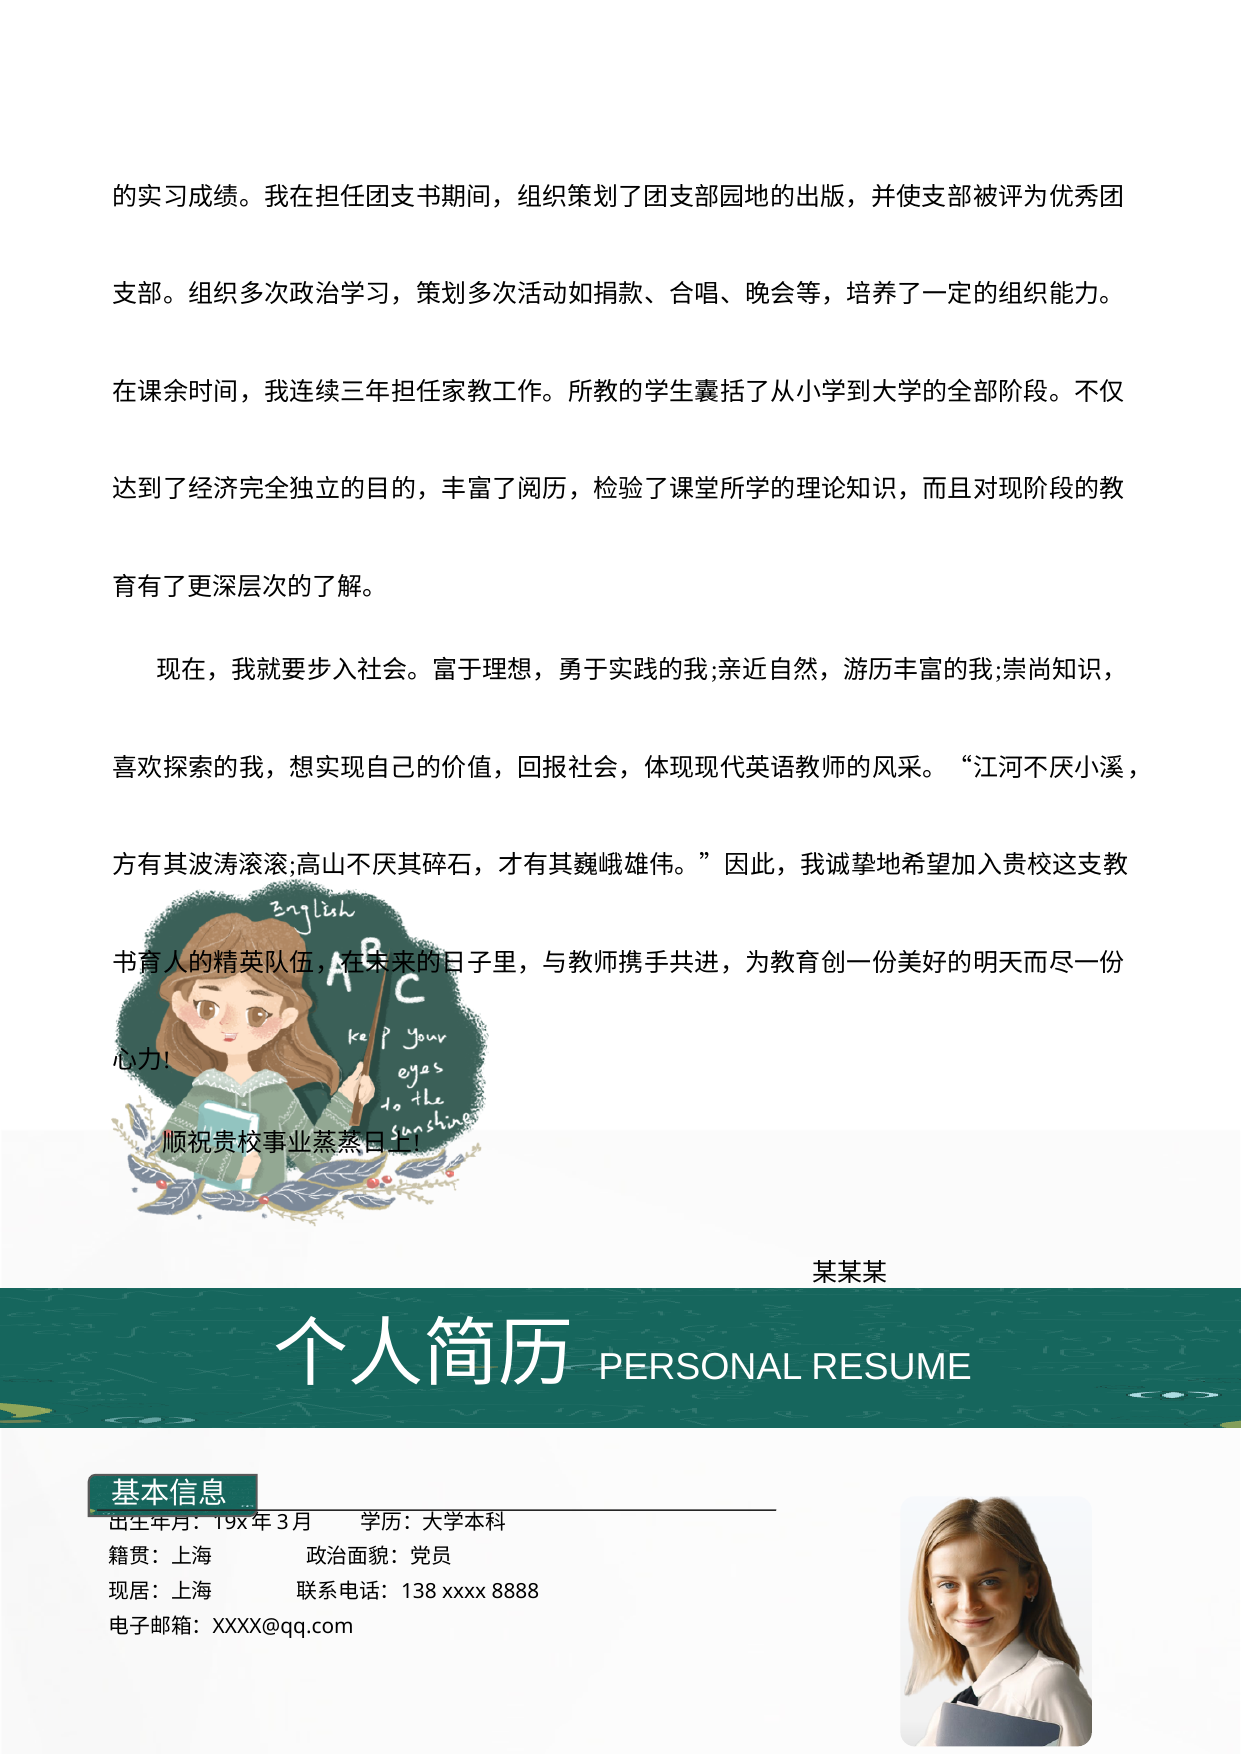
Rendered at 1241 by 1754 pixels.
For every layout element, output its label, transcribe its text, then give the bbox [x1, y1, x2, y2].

picture [0, 788, 1241, 1754]
text 现在，我就要步入社会。富于理想，勇于实践的我;亲近自然，游历丰富的我;崇尚知识，喜欢探索的我，想实现自己的价值，回报社会，体现现代英语教师的风采。“江河不厌小溪，方有其波涛滚滚;高山不厌其碎石，才有其巍峨雄伟。”因此，我诚挚地希望加入贵校这支教书育人的精英队伍，在未来的日子里，与教师携手共进，为教育创一份美好的明天而尽一份心力! [112, 635, 1128, 1090]
text 某某某 [112, 1238, 1128, 1288]
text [112, 162, 1128, 617]
text 顺祝贵校事业蒸蒸日上! [112, 1108, 1128, 1173]
